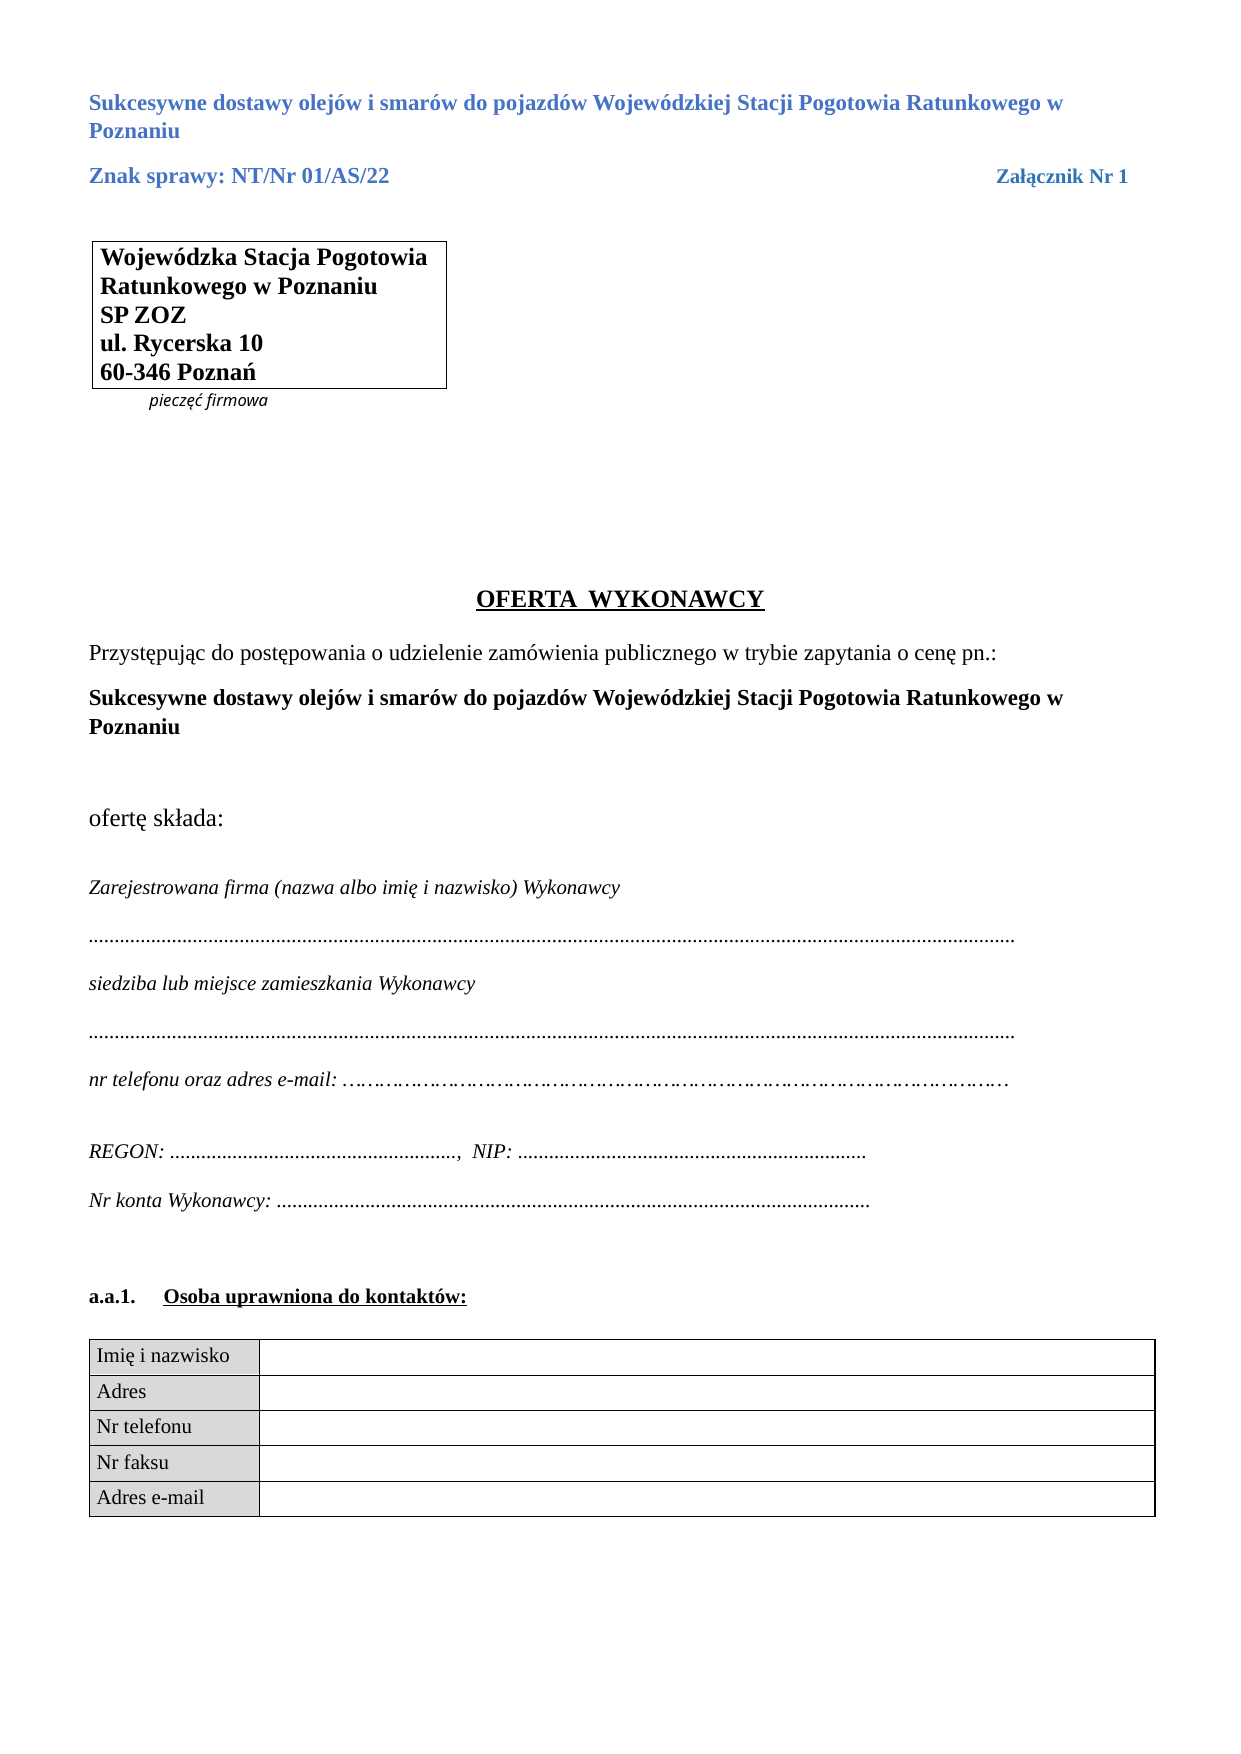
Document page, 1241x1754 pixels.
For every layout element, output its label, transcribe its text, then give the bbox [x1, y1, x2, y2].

text Nr konta Wykonawcy: .................................................................................................................. [88, 1188, 1152, 1212]
table_cell Nr telefonu [90, 1411, 259, 1445]
table_cell Adres [90, 1376, 259, 1410]
table_cell [260, 1482, 1154, 1516]
text siedziba lub miejsce zamieszkania Wykonawcy [88, 971, 1152, 995]
text pieczęć firmowa [88, 389, 1152, 412]
text OFERTA WYKONAWCY [88, 584, 1152, 613]
text ofertę składa: [88, 803, 1152, 832]
text nr telefonu oraz adres e-mail: ……………………………………………………………………………………………… [88, 1067, 1152, 1091]
table_cell [260, 1446, 1154, 1481]
text Sukcesywne dostawy olejów i smarów do pojazdów Wojewódzkiej Stacji Pogotowia Ratunkowego w Poznaniu [88, 684, 1152, 739]
list Osoba uprawniona do kontaktów: [88, 1284, 1152, 1308]
table_header Imię i nazwisko [90, 1340, 259, 1374]
table_header [260, 1340, 1154, 1374]
text .................................................................................................................................................................................. [88, 923, 1152, 947]
text Zarejestrowana firma (nazwa albo imię i nazwisko) Wykonawcy [88, 875, 1152, 899]
table_cell [260, 1376, 1154, 1410]
table_header Wojewódzka Stacja Pogotowia Ratunkowego w Poznaniu SP ZOZ ul. Rycerska 10 60-346 Poznań [93, 242, 446, 388]
table_cell [260, 1411, 1154, 1445]
text .................................................................................................................................................................................. [88, 1019, 1152, 1043]
text Przystępując do postępowania o udzielenie zamówienia publicznego w trybie zapytania o cenę pn.: [88, 639, 1152, 666]
text REGON: ......................................................., NIP: ................................................................... [88, 1139, 1152, 1163]
table_cell Adres e-mail [90, 1482, 259, 1516]
table_cell Nr faksu [90, 1446, 259, 1481]
